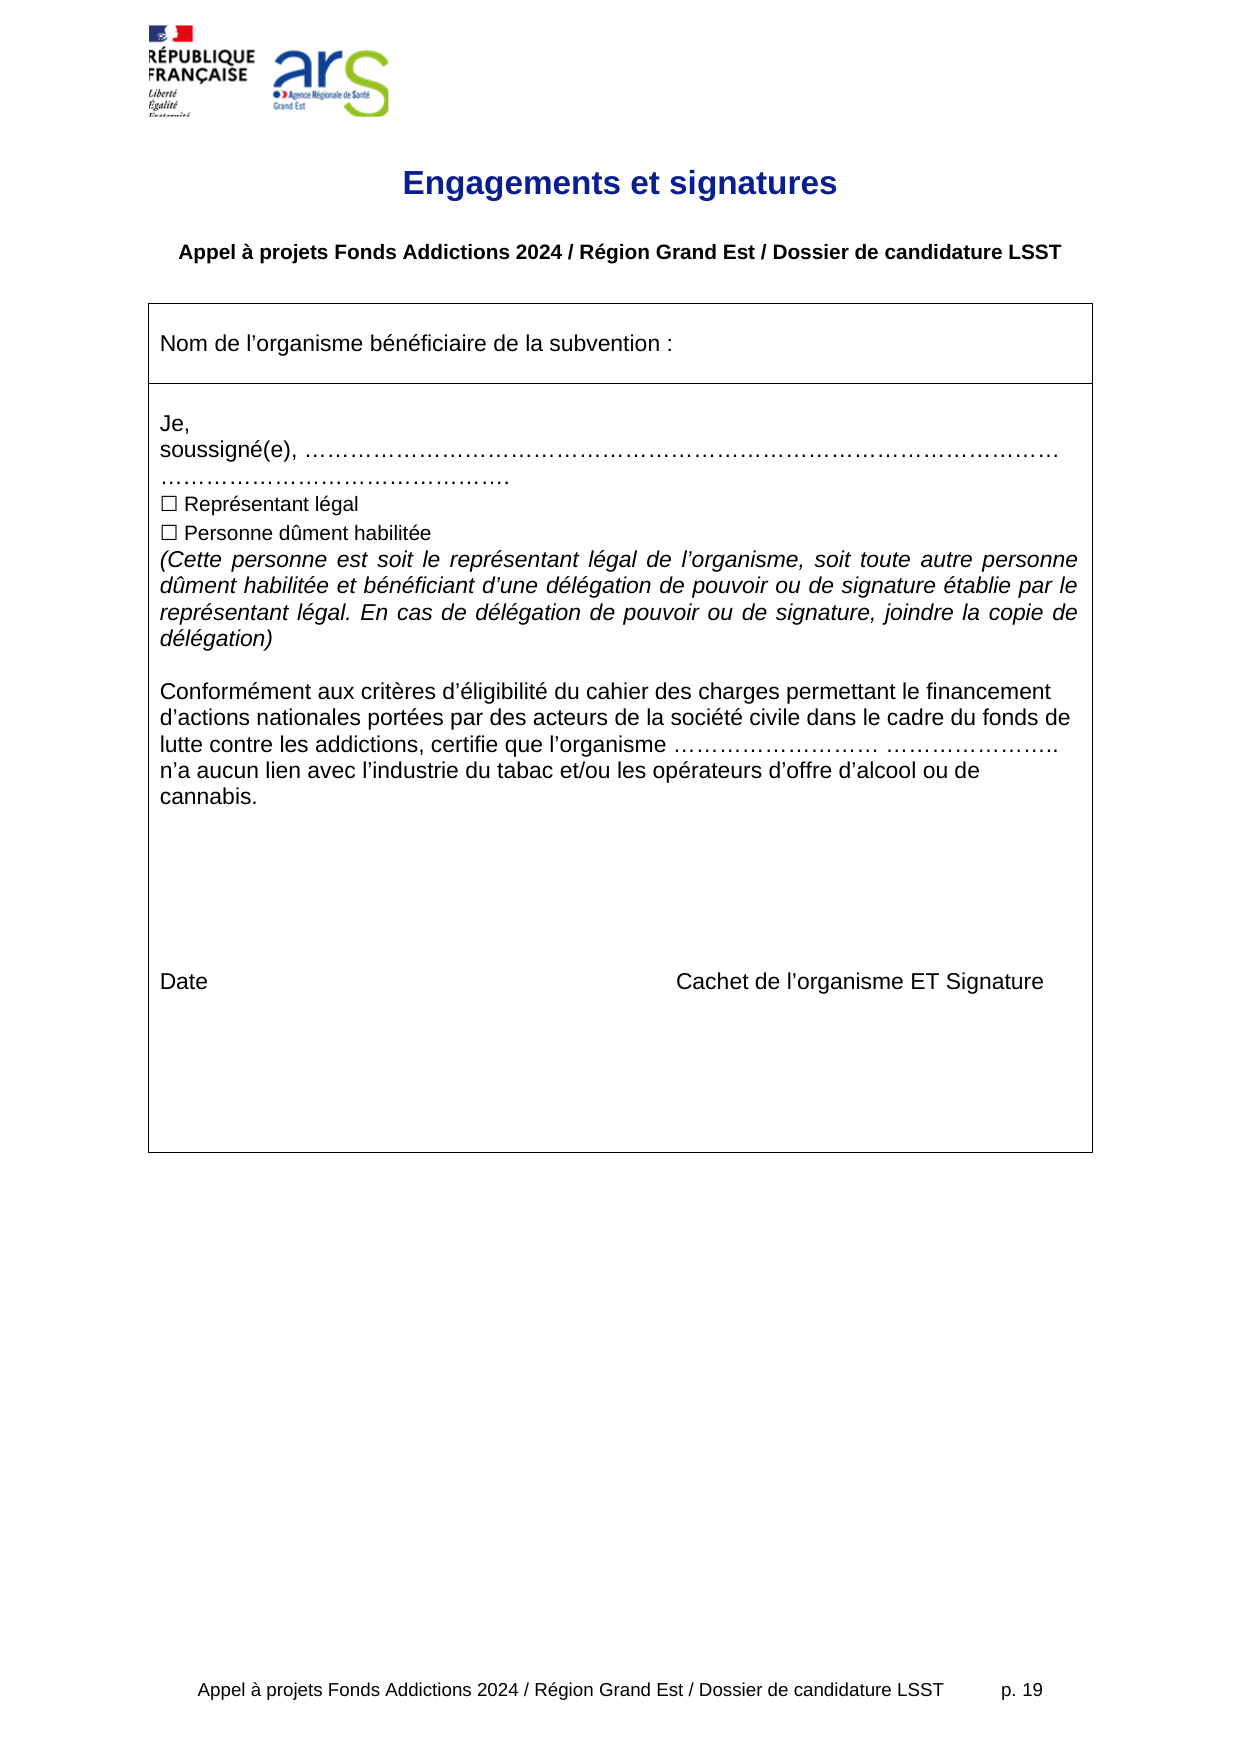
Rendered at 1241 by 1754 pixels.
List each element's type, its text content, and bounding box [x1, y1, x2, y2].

table_cell Je, soussigné(e), ………………………………………………………………………………………………………………………………. Représentant légal Personne dûment habilitée (Cette personne est soit le représentant légal de l’organisme, soit toute autre personne dûment habilitée et bénéficiant d’une délégation de pouvoir ou de signature établie par le représentant légal. En cas de délégation de pouvoir ou de signature, joindre la copie de délégation) Conformément aux critères d’éligibilité du cahier des charges permettant le financement d’actions nationales portées par des acteurs de la société civile dans le cadre du fonds de lutte contre les addictions, certifie que l’organisme ……………………… ………………….. n’a aucun lien avec l’industrie du tabac et/ou les opérateurs d’offre d’alcool ou de cannabis. Date Cachet de l’organisme ET Signature [149, 384, 1092, 1152]
picture [147, 25, 388, 116]
subtitle Engagements et signatures [148, 163, 1092, 240]
table_header Nom de l’organisme bénéficiaire de la subvention : [149, 304, 1092, 383]
list Appel à projets Fonds Addictions 2024 / Région Grand Est / Dossier de candidature LSST [148, 240, 1092, 264]
